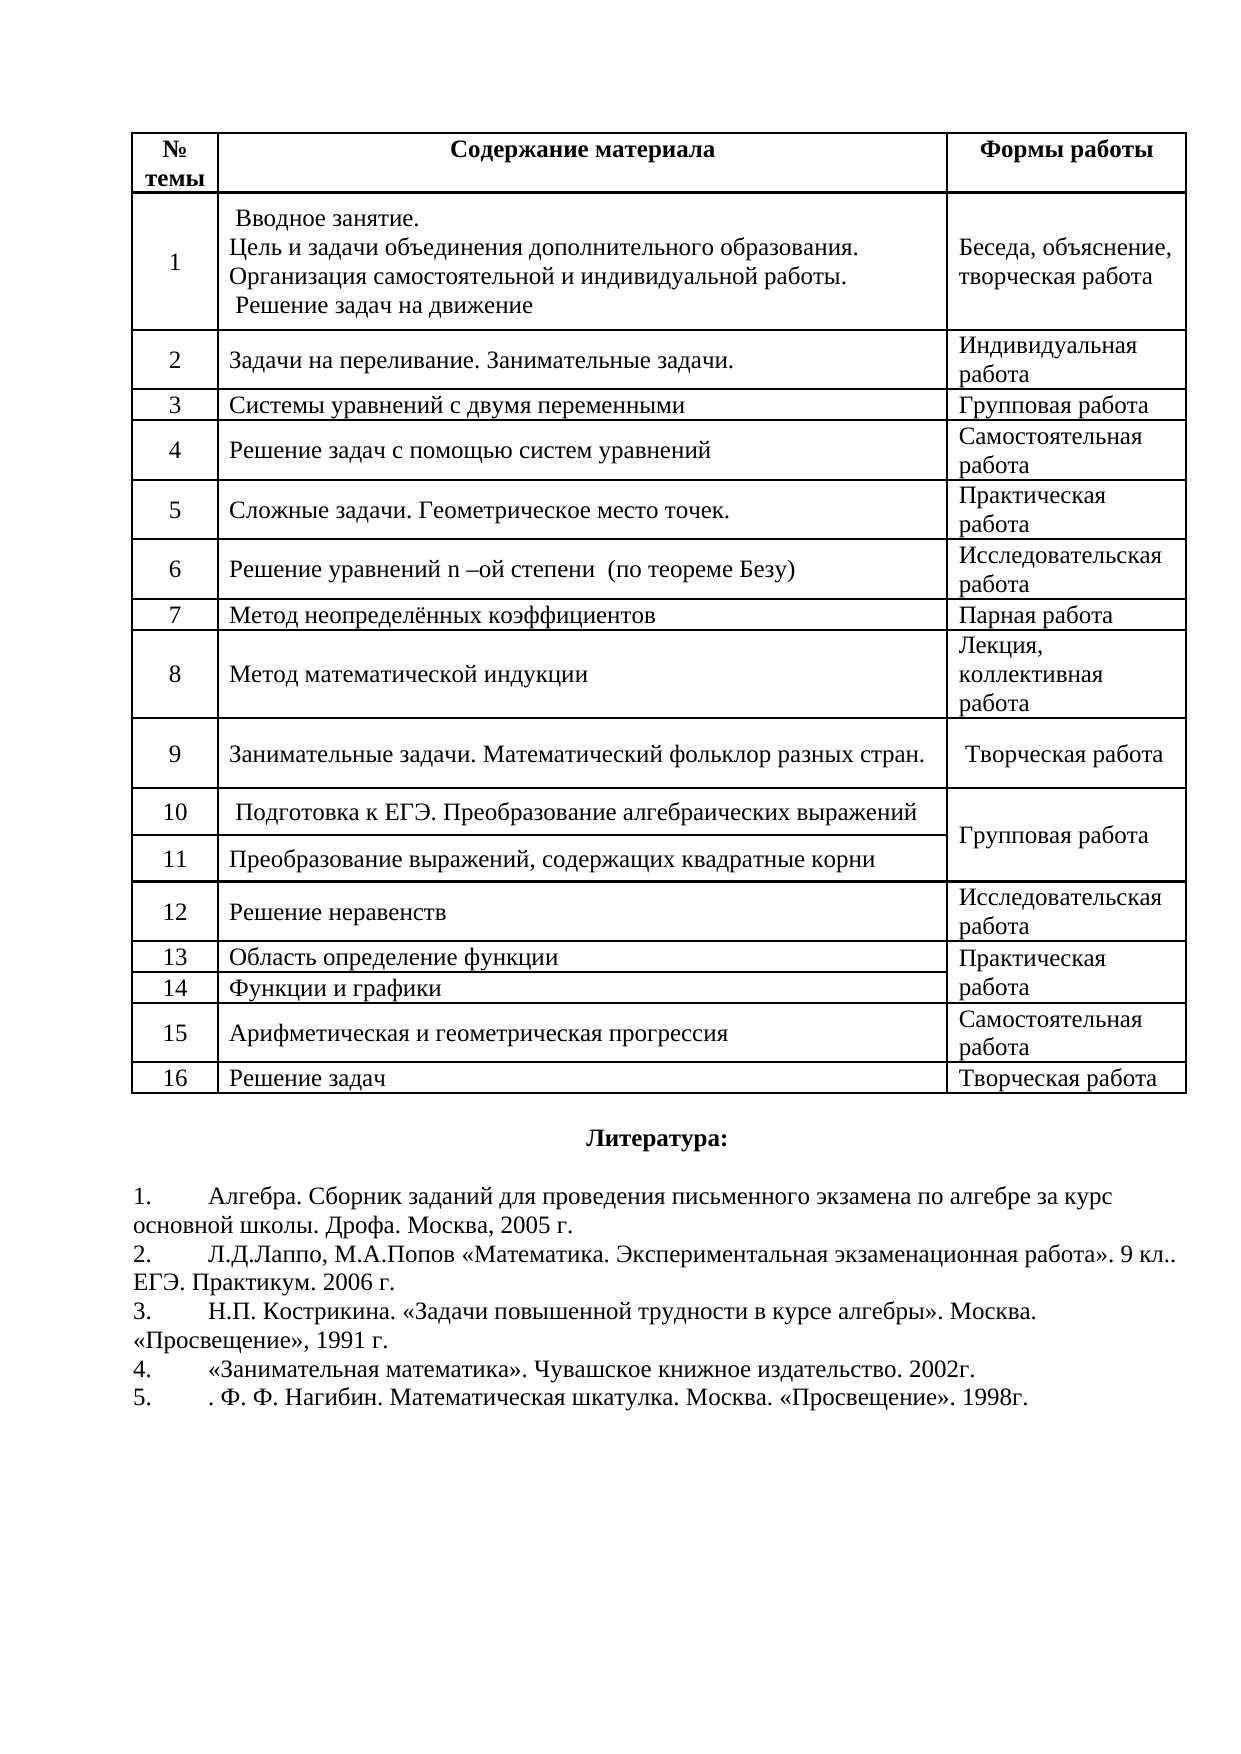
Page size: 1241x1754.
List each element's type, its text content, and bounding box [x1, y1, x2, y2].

table_cell Практическая работа [948, 942, 1185, 1002]
list Н.П. Кострикина. «Задачи повышенной трудности в курсе алгебры». Москва. «Просвещение», 1991 г. [133, 1296, 1181, 1354]
table_cell Лекция, коллективная работа [948, 631, 1185, 717]
table_cell Решение задач с помощью систем уравнений [219, 421, 946, 478]
table_cell 6 [133, 540, 217, 598]
table_cell Самостоятельная работа [948, 421, 1185, 478]
table_cell Арифметическая и геометрическая прогрессия [219, 1004, 946, 1061]
table_cell 12 [133, 883, 217, 940]
table_cell Индивидуальная работа [948, 331, 1185, 388]
table_cell 11 [133, 836, 217, 880]
table_cell Самостоятельная работа [948, 1004, 1185, 1061]
list Алгебра. Сборник заданий для проведения письменного экзамена по алгебре за курс основной школы. Дрофа. Москва, 2005 г. [133, 1181, 1181, 1239]
table_cell Метод математической индукции [219, 631, 946, 717]
table_cell 13 [133, 942, 217, 971]
text Литература: [133, 1123, 1181, 1152]
table_cell Решение уравнений n –ой степени (по теореме Безу) [219, 540, 946, 598]
table_cell Метод неопределённых коэффициентов [219, 600, 946, 628]
table_cell Подготовка к ЕГЭ. Преобразование алгебраических выражений [219, 789, 946, 834]
table_cell Групповая работа [948, 789, 1185, 880]
table_cell Сложные задачи. Геометрическое место точек. [219, 481, 946, 538]
table_cell Область определение функции [219, 942, 946, 971]
table_header Формы работы [948, 134, 1185, 191]
table_header № темы [133, 134, 217, 191]
table_cell Исследовательская работа [948, 540, 1185, 598]
table_cell Системы уравнений с двумя переменными [219, 390, 946, 419]
table_cell 15 [133, 1004, 217, 1061]
table_cell Решение задач [219, 1063, 946, 1092]
table_cell 3 [133, 390, 217, 419]
table_header Содержание материала [219, 134, 946, 191]
table_cell Творческая работа [948, 1063, 1185, 1092]
table_cell 8 [133, 631, 217, 717]
list Л.Д.Лаппо, М.А.Попов «Математика. Экспериментальная экзаменационная работа». 9 кл.. ЕГЭ. Практикум. 2006 г. [133, 1239, 1181, 1296]
table_cell Парная работа [948, 600, 1185, 628]
table_cell 9 [133, 719, 217, 787]
table_cell Исследовательская работа [948, 883, 1185, 940]
table_cell 7 [133, 600, 217, 628]
table_cell 1 [133, 194, 217, 328]
table_cell Беседа, объяснение, творческая работа [948, 194, 1185, 328]
table_cell 5 [133, 481, 217, 538]
table_cell Вводное занятие. Цель и задачи объединения дополнительного образования. Организация самостоятельной и индивидуальной работы. Решение задач на движение [219, 194, 946, 328]
list . Ф. Ф. Нагибин. Математическая шкатулка. Москва. «Просвещение». 1998г. [133, 1382, 1181, 1411]
table_cell Практическая работа [948, 481, 1185, 538]
table_cell Занимательные задачи. Математический фольклор разных стран. [219, 719, 946, 787]
table_cell Задачи на переливание. Занимательные задачи. [219, 331, 946, 388]
table_cell 2 [133, 331, 217, 388]
table_cell 4 [133, 421, 217, 478]
table_cell 10 [133, 789, 217, 834]
table_cell Творческая работа [948, 719, 1185, 787]
table_cell 16 [133, 1063, 217, 1092]
table_cell 14 [133, 973, 217, 1002]
table_cell Преобразование выражений, содержащих квадратные корни [219, 836, 946, 880]
table_cell Функции и графики [219, 973, 946, 1002]
table_cell Групповая работа [948, 390, 1185, 419]
table_cell Решение неравенств [219, 883, 946, 940]
list «Занимательная математика». Чувашское книжное издательство. 2002г. [133, 1354, 1181, 1382]
